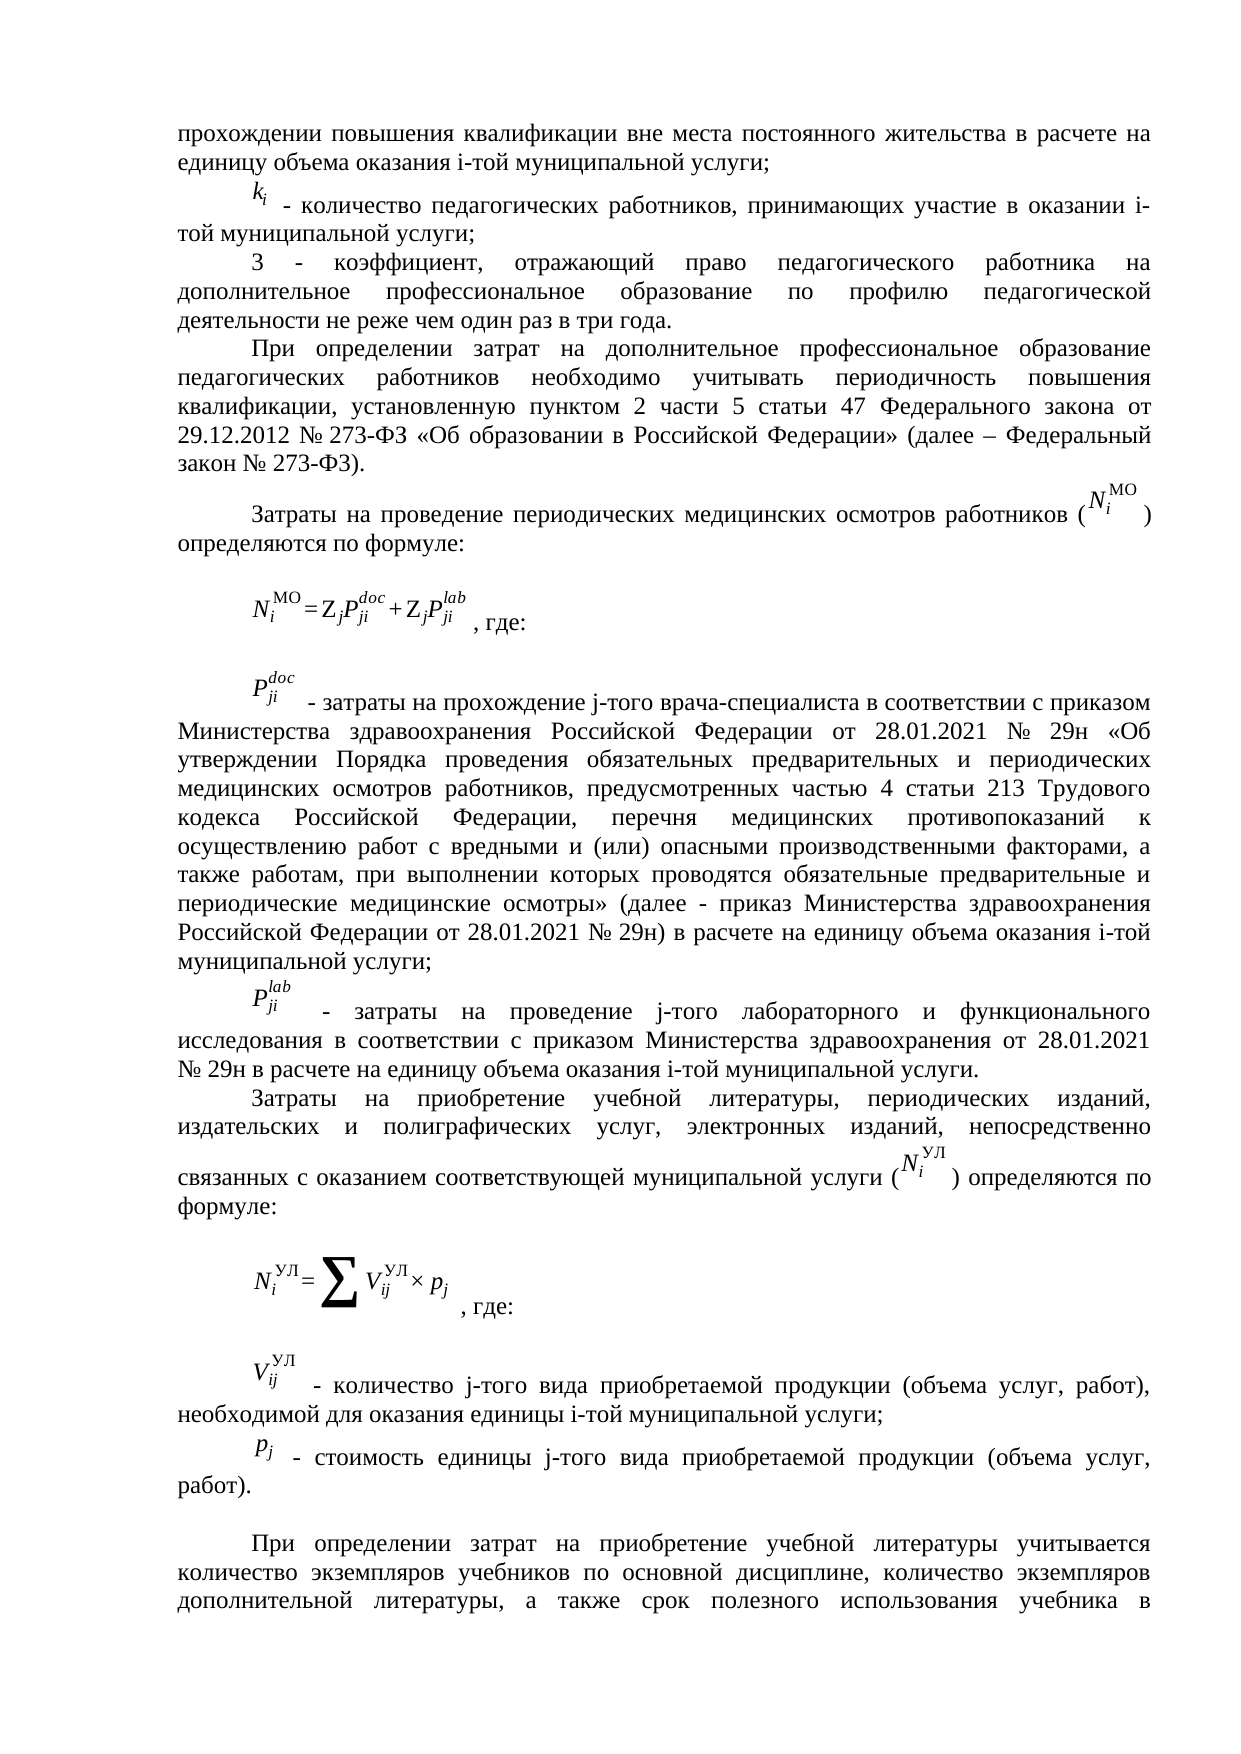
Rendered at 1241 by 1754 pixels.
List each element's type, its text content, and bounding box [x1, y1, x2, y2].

text - стоимость единицы j-того вида приобретаемой продукции (объема услуг, работ). [177, 1428, 1152, 1499]
text , где: [177, 1248, 1152, 1319]
text При определении затрат на дополнительное профессиональное образование педагогических работников необходимо учитывать периодичность повышения квалификации, установленную пунктом 2 части 5 статьи 47 Федерального закона от 29.12.2012 № 273-ФЗ «Об образовании в Российской Федерации» (далее – Федеральный закон № 273-Ф3). [177, 420, 1152, 477]
text Затраты на проведение периодических медицинских осмотров работников () определяются по формуле: [177, 477, 1152, 557]
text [177, 1528, 1152, 1614]
text - количество j-того вида приобретаемой продукции (объема услуг, работ), необходимой для оказания единицы i-той муниципальной услуги; [177, 1348, 1152, 1428]
text , где: [177, 586, 1152, 636]
text Затраты на приобретение учебной литературы, периодических изданий, издательских и полиграфических услуг, электронных изданий, непосредственно связанных с оказанием соответствующей муниципальной услуги () определяются по формуле: [177, 1083, 1152, 1220]
text - количество педагогических работников, принимающих участие в оказании i-той муниципальной услуги; [177, 176, 1152, 247]
text При определении затрат на дополнительное профессиональное образование педагогических работников необходимо учитывать периодичность повышения квалификации, установленную пунктом 2 части 5 статьи 47 Федерального закона от 29.12.2012 № 273-ФЗ «Об образовании в Российской Федерации» (далее – Федеральный закон № 273-Ф3). [177, 333, 1152, 420]
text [177, 118, 1152, 176]
text - затраты на проведение j-того лабораторного и функционального исследования в соответствии с приказом Министерства здравоохранения от 28.01.2021 № 29н в расчете на единицу объема оказания i-той муниципальной услуги. [177, 974, 1152, 1083]
text 3 - коэффициент, отражающий право педагогического работника на дополнительное профессиональное образование по профилю педагогической деятельности не реже чем один раз в три года. [177, 247, 1152, 333]
text - затраты на прохождение j-того врача-специалиста в соответствии с приказом Министерства здравоохранения Российской Федерации от 28.01.2021 № 29н «Об утверждении Порядка проведения обязательных предварительных и периодических медицинских осмотров работников, предусмотренных частью 4 статьи 213 Трудового кодекса Российской Федерации, перечня медицинских противопоказаний к осуществлению работ с вредными и (или) опасными производственными факторами, а также работам, при выполнении которых проводятся обязательные предварительные и периодические медицинские осмотры» (далее - приказ Министерства здравоохранения Российской Федерации от 28.01.2021 № 29н) в расчете на единицу объема оказания i-той муниципальной услуги; [177, 665, 1152, 974]
